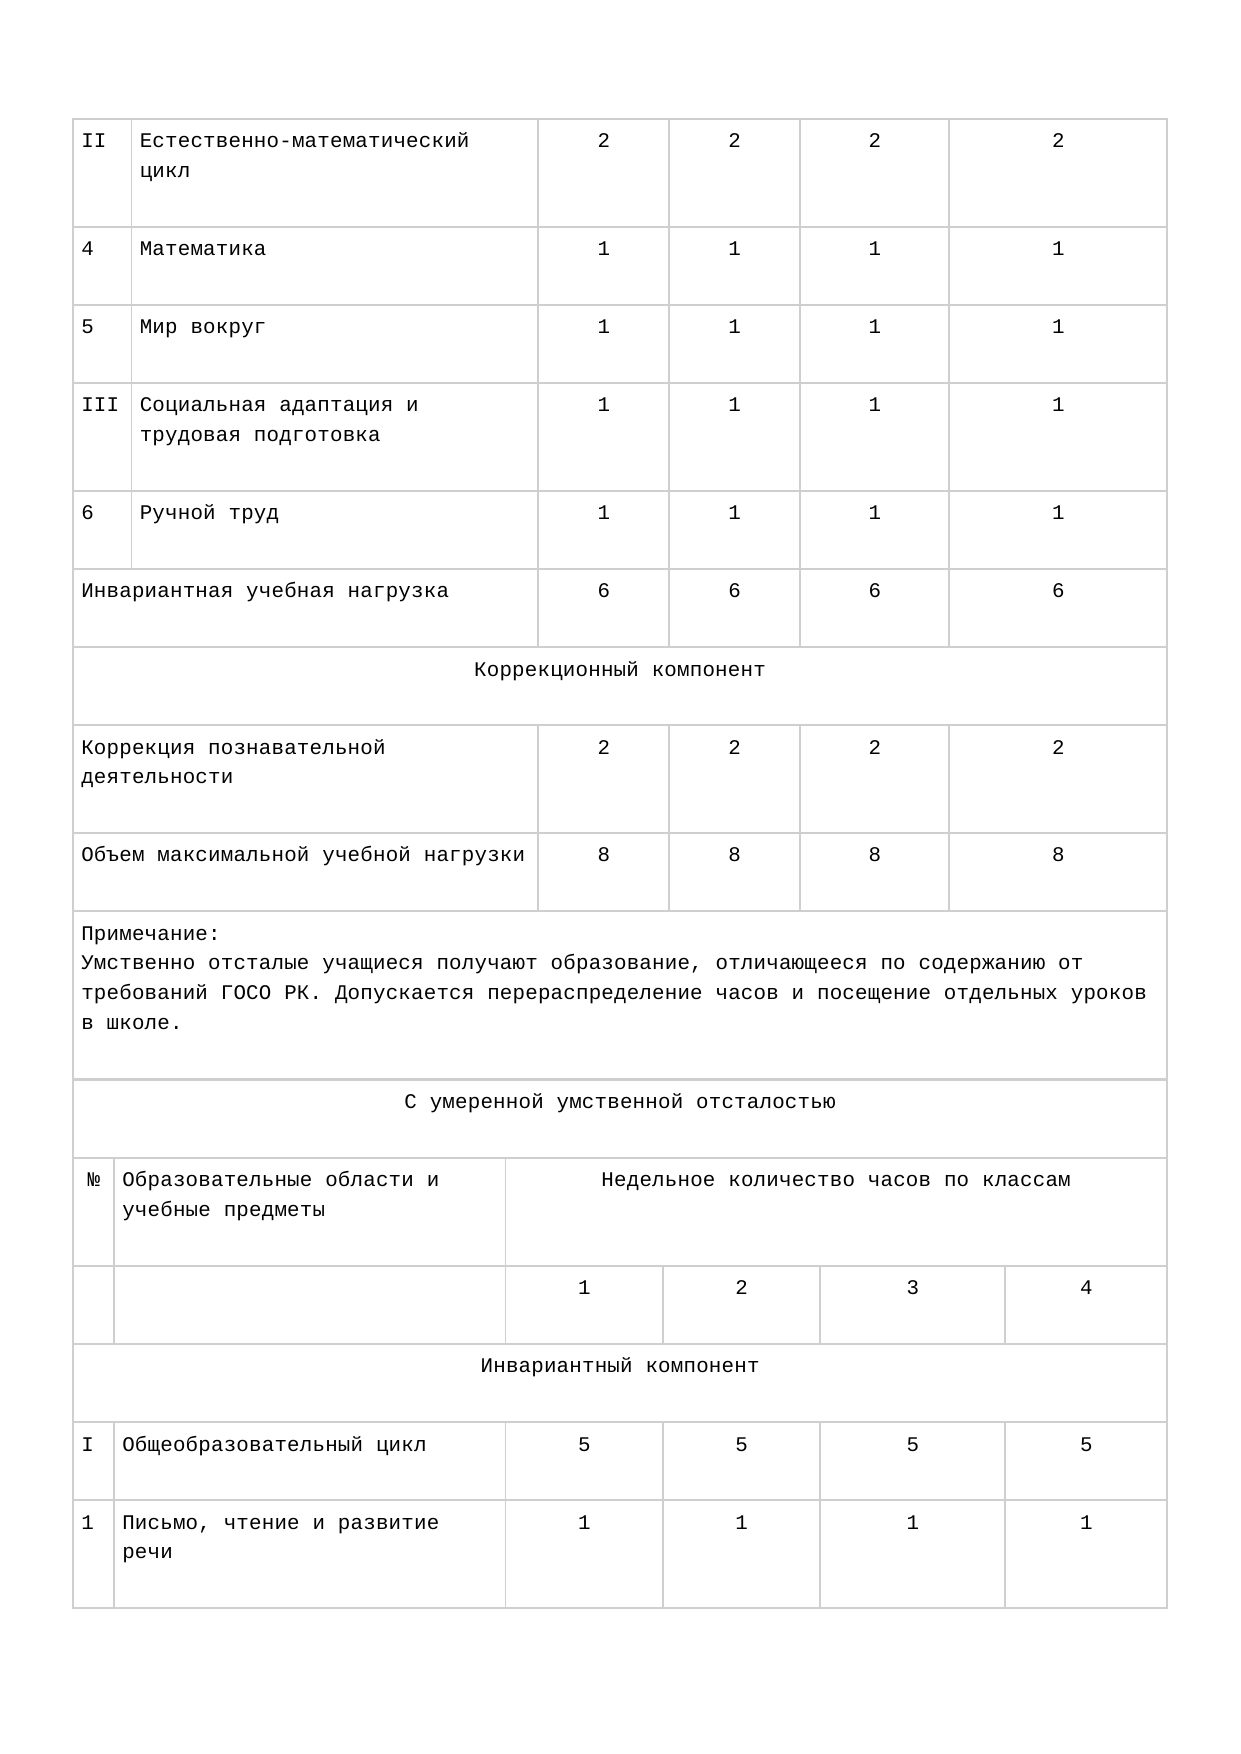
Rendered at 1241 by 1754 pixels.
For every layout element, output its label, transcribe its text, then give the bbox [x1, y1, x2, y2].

table_cell 1 [801, 384, 948, 490]
table_cell 8 [539, 834, 668, 910]
table_cell 1 [821, 1501, 1004, 1607]
table_cell 4 [74, 228, 131, 304]
table_cell Недельное количество часов по классам [506, 1159, 1166, 1265]
table_cell 5 [821, 1423, 1004, 1499]
table_cell Письмо, чтение и развитие речи [115, 1501, 505, 1607]
table_cell 6 [801, 570, 948, 646]
table_cell 1 [539, 228, 668, 304]
table_cell Мир вокруг [132, 306, 537, 382]
table_cell Коррекция познавательной деятельности [74, 726, 537, 832]
table_cell 2 [950, 120, 1166, 226]
table_cell I [74, 1423, 113, 1499]
table_cell 6 [670, 570, 799, 646]
table_cell [74, 1267, 113, 1343]
table_cell 5 [664, 1423, 819, 1499]
table_cell Инвариантный компонент [74, 1345, 1166, 1421]
table_header С умеренной умственной отсталостью [74, 1081, 1166, 1157]
table_cell 2 [539, 726, 668, 832]
table_cell 1 [1006, 1501, 1166, 1607]
table_cell 1 [670, 306, 799, 382]
table_cell 5 [74, 306, 131, 382]
table_cell Образовательные области и учебные предметы [115, 1159, 505, 1265]
table_cell 6 [539, 570, 668, 646]
table_cell 1 [670, 492, 799, 568]
table_cell II [74, 120, 131, 226]
table_cell Примечание: Умственно отсталые учащиеся получают образование, отличающееся по содержанию от требований ГОСО РК. Допускается перераспределение часов и посещение отдельных уроков в школе. [74, 912, 1166, 1077]
table_cell Инвариантная учебная нагрузка [74, 570, 537, 646]
table_cell 1 [950, 228, 1166, 304]
table_cell 2 [801, 726, 948, 832]
table_cell 6 [74, 492, 131, 568]
table_cell Социальная адаптация и трудовая подготовка [132, 384, 537, 490]
table_cell 3 [821, 1267, 1004, 1343]
table_cell 6 [950, 570, 1166, 646]
table_cell 1 [801, 306, 948, 382]
table_cell 1 [950, 306, 1166, 382]
table_cell Объем максимальной учебной нагрузки [74, 834, 537, 910]
table_cell 1 [506, 1501, 662, 1607]
table_cell 2 [950, 726, 1166, 832]
table_cell 2 [664, 1267, 819, 1343]
table_cell 1 [664, 1501, 819, 1607]
table_cell 1 [801, 228, 948, 304]
table_cell 1 [801, 492, 948, 568]
table_cell 1 [670, 384, 799, 490]
table_cell 1 [506, 1267, 662, 1343]
table_cell 2 [801, 120, 948, 226]
table_cell 1 [539, 384, 668, 490]
table_cell 8 [950, 834, 1166, 910]
table_cell Естественно-математический цикл [132, 120, 537, 226]
table_cell 1 [74, 1501, 113, 1607]
table_cell 1 [950, 384, 1166, 490]
table_cell Коррекционный компонент [74, 648, 1166, 724]
table_cell 1 [950, 492, 1166, 568]
table_cell 2 [670, 120, 799, 226]
table_cell № [74, 1159, 113, 1265]
table_cell 5 [1006, 1423, 1166, 1499]
table_cell III [74, 384, 131, 490]
table_cell 4 [1006, 1267, 1166, 1343]
table_cell 8 [801, 834, 948, 910]
table_cell [115, 1267, 505, 1343]
table_cell 1 [539, 306, 668, 382]
table_cell 2 [539, 120, 668, 226]
table_cell Ручной труд [132, 492, 537, 568]
table_cell Общеобразовательный цикл [115, 1423, 505, 1499]
table_cell 5 [506, 1423, 662, 1499]
table_cell Математика [132, 228, 537, 304]
table_cell 8 [670, 834, 799, 910]
table_cell 1 [539, 492, 668, 568]
table_cell 1 [670, 228, 799, 304]
table_cell 2 [670, 726, 799, 832]
